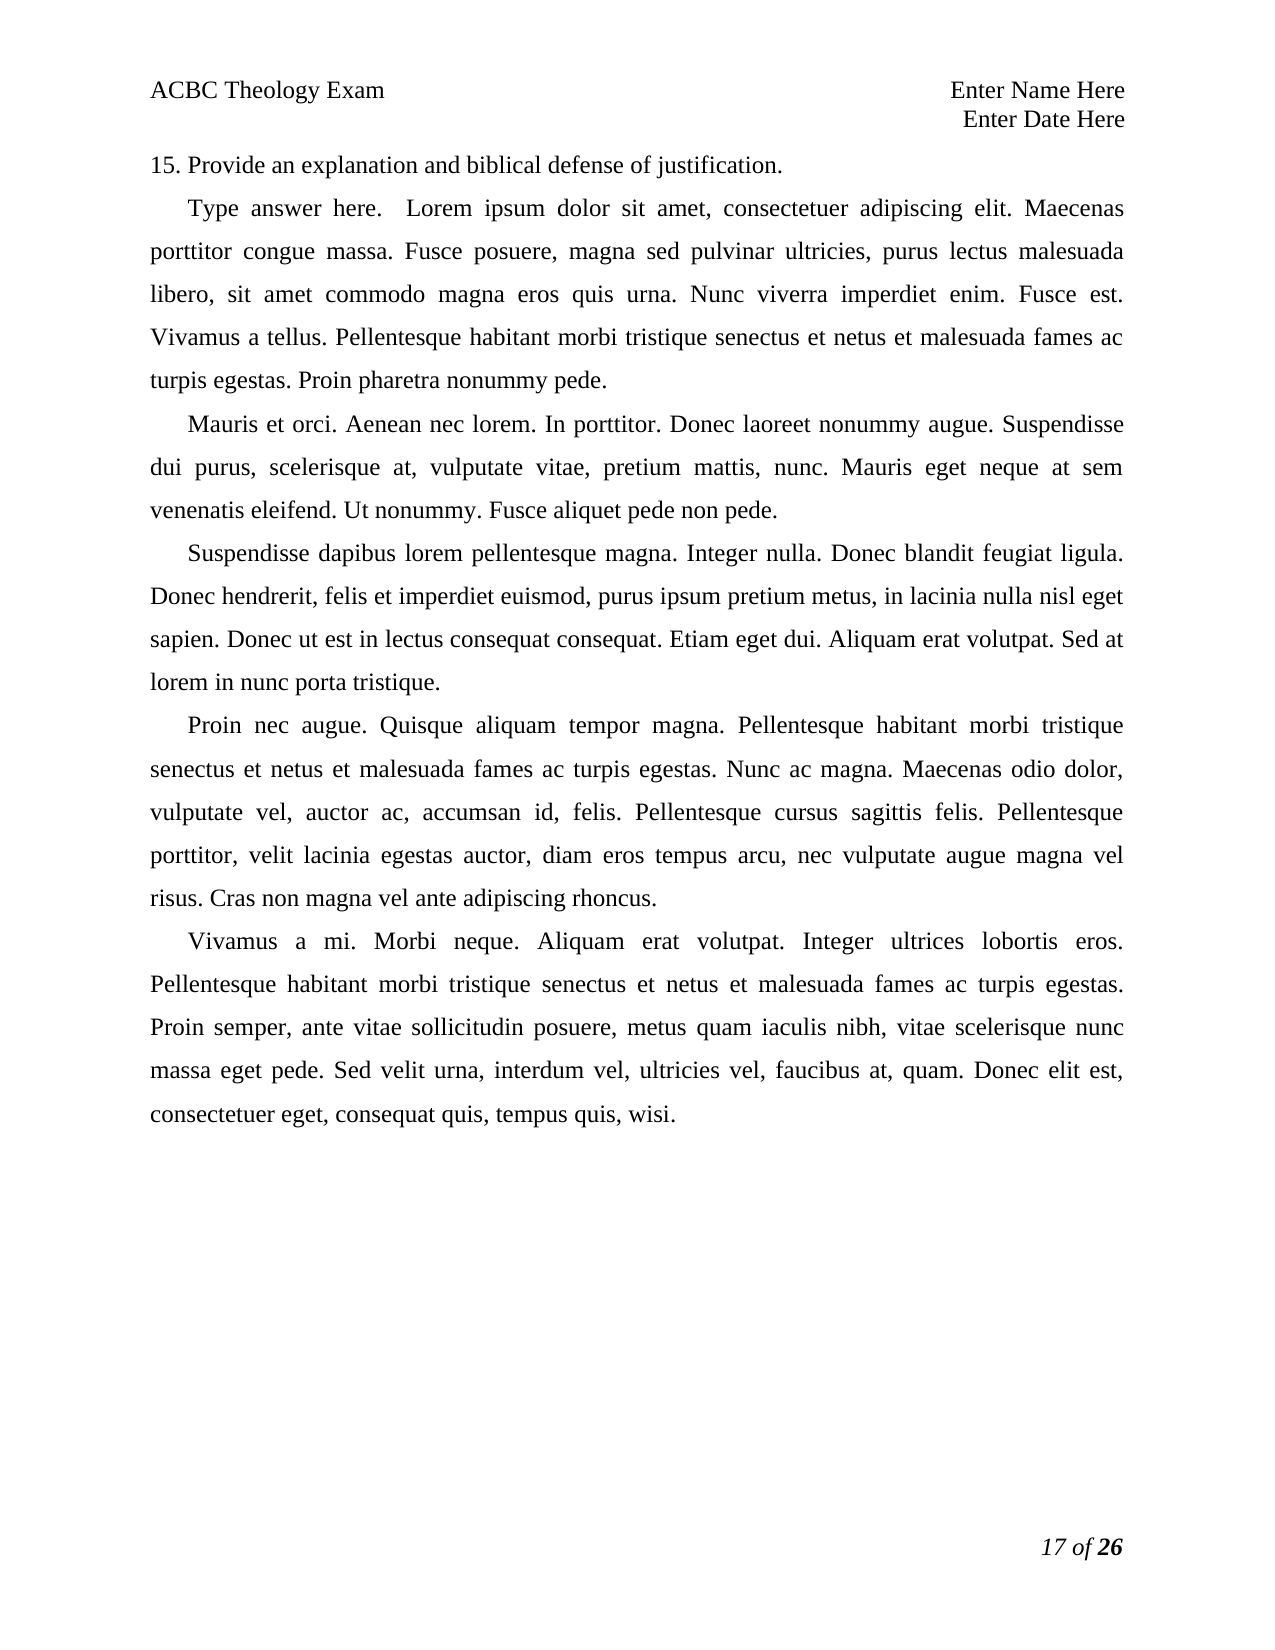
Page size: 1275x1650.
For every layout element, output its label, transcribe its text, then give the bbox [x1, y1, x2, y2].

subtitle Provide an explanation and biblical defense of justification. [150, 150, 1125, 179]
